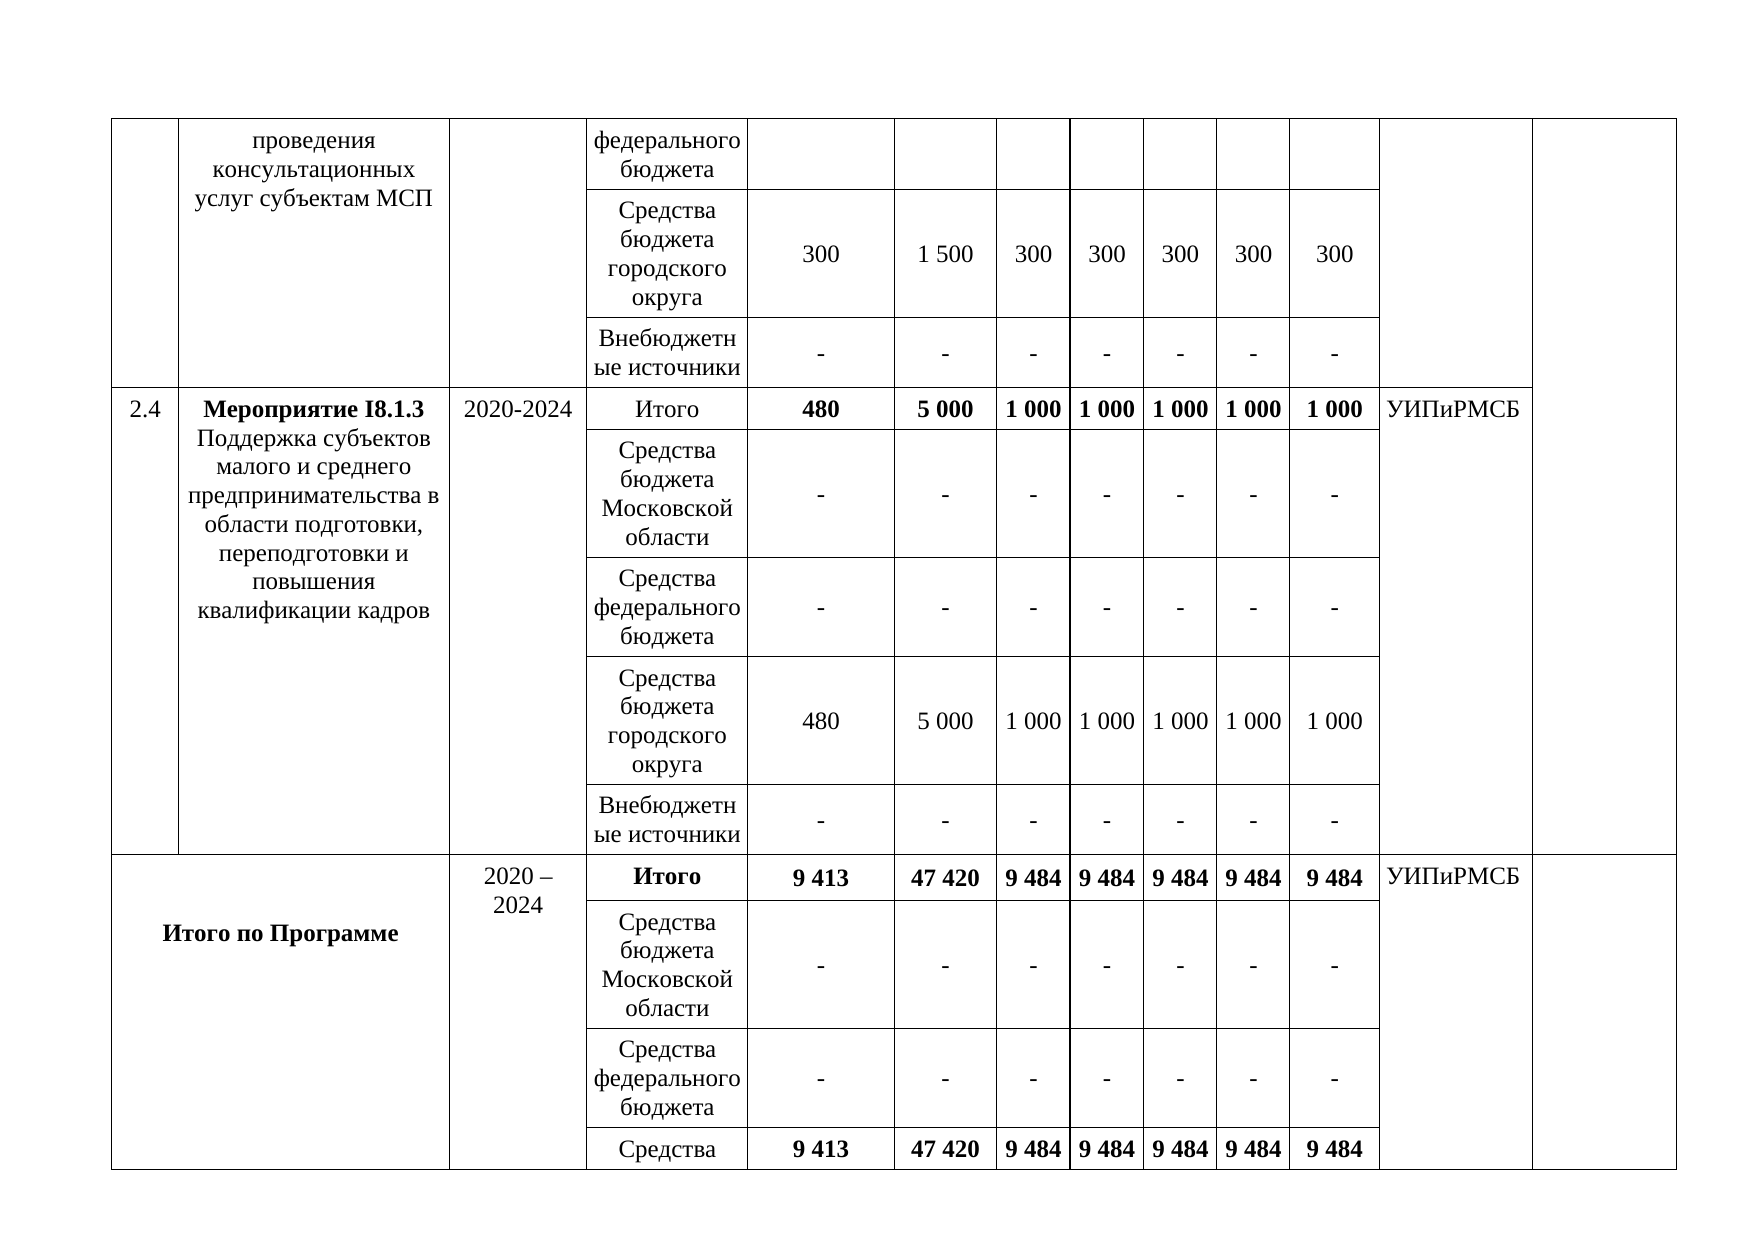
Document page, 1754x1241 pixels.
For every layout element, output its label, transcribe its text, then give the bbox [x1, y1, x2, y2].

table_cell - [1144, 1029, 1216, 1127]
table_cell - [997, 119, 1069, 189]
table_cell Внебюджетные источники [587, 785, 747, 854]
table_cell - [895, 901, 996, 1028]
table_cell 9 413 [748, 855, 894, 900]
table_cell - [1144, 119, 1216, 189]
table_cell 1 000 [1290, 657, 1379, 784]
table_cell 300 [1290, 190, 1379, 317]
table_cell 9 484 [1217, 855, 1289, 900]
table_cell 1 000 [997, 388, 1069, 429]
table_cell УИПиРМСБ [1380, 388, 1532, 854]
table_cell - [997, 785, 1069, 854]
table_cell 9 484 [1290, 1128, 1379, 1168]
table_cell - [1071, 430, 1143, 557]
table_cell - [1217, 901, 1289, 1028]
table_cell - [1290, 901, 1379, 1028]
table_cell - [895, 430, 996, 557]
table_cell - [748, 558, 894, 656]
table_cell Средства бюджета Московской области [587, 901, 747, 1028]
table_cell 5 000 [895, 388, 996, 429]
table_cell - [895, 558, 996, 656]
table_cell - [1290, 1029, 1379, 1127]
table_cell - [1217, 430, 1289, 557]
table_cell 1 000 [1217, 657, 1289, 784]
table_cell 1 000 [1144, 388, 1216, 429]
table_cell 300 [1217, 190, 1289, 317]
table_cell - [748, 119, 894, 189]
table_cell - [1144, 430, 1216, 557]
table_cell Средства федерального бюджета [587, 1029, 747, 1127]
table_cell - [1217, 558, 1289, 656]
table_cell 9 484 [1071, 1128, 1143, 1168]
table_cell Мероприятие I8.1.3 Поддержка субъектов малого и среднего предпринимательства в области подготовки, переподготовки и повышения квалификации кадров [179, 388, 449, 854]
table_cell - [895, 318, 996, 387]
table_cell 9 484 [997, 855, 1069, 900]
table_cell Средства бюджета городского округа [587, 657, 747, 784]
table_cell - [1144, 558, 1216, 656]
table_cell - [895, 1029, 996, 1127]
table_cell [587, 1128, 747, 1168]
table_cell Средства федерального бюджета [587, 558, 747, 656]
table_cell 480 [748, 388, 894, 429]
table_cell 9 484 [1144, 855, 1216, 900]
table_cell 47 420 [895, 1128, 996, 1168]
table_cell - [895, 785, 996, 854]
table_cell 9 484 [997, 1128, 1069, 1168]
table_cell [1533, 855, 1676, 1168]
table_cell - [1290, 558, 1379, 656]
table_cell Средства бюджета Московской области [587, 430, 747, 557]
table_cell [587, 119, 747, 189]
table_cell - [1144, 318, 1216, 387]
table_cell - [997, 901, 1069, 1028]
table_cell 1 000 [1071, 388, 1143, 429]
table_cell - [1290, 785, 1379, 854]
table_cell - [748, 430, 894, 557]
table_cell 9 413 [748, 1128, 894, 1168]
table_cell - [748, 901, 894, 1028]
table_cell - [1217, 119, 1289, 189]
table_cell - [1217, 318, 1289, 387]
table_cell - [1290, 430, 1379, 557]
table_cell - [748, 1029, 894, 1127]
table_cell - [1071, 318, 1143, 387]
table_cell - [1144, 901, 1216, 1028]
table_cell 300 [748, 190, 894, 317]
table_cell - [748, 785, 894, 854]
table_cell Средства бюджета городского округа [587, 190, 747, 317]
table_cell - [1071, 785, 1143, 854]
table_cell 9 484 [1290, 855, 1379, 900]
table_cell Итого по Программе [112, 855, 449, 1168]
table_cell 47 420 [895, 855, 996, 900]
table_cell - [997, 430, 1069, 557]
table_cell - [1071, 558, 1143, 656]
table_cell - [1290, 119, 1379, 189]
table_cell - [997, 558, 1069, 656]
table_cell 1 000 [1144, 657, 1216, 784]
table_cell 9 484 [1071, 855, 1143, 900]
table_cell Внебюджетные источники [587, 318, 747, 387]
table_cell 2020 – 2024 [450, 855, 586, 1168]
table_cell - [1071, 119, 1143, 189]
table_cell 1 500 [895, 190, 996, 317]
table_cell 5 000 [895, 657, 996, 784]
table_cell 300 [997, 190, 1069, 317]
table_cell 480 [748, 657, 894, 784]
table_cell Итого [587, 855, 747, 900]
table_cell - [1217, 1029, 1289, 1127]
table_cell - [1217, 785, 1289, 854]
table_cell - [1071, 901, 1143, 1028]
table_cell 1 000 [1290, 388, 1379, 429]
table_cell 300 [1144, 190, 1216, 317]
table_cell - [895, 119, 996, 189]
table_cell 300 [1071, 190, 1143, 317]
table_cell - [1071, 1029, 1143, 1127]
table_cell 1 000 [1071, 657, 1143, 784]
table_cell 2020-2024 [450, 388, 586, 854]
table_cell 1 000 [1217, 388, 1289, 429]
table_cell УИПиРМСБ [1380, 855, 1532, 1168]
table_cell - [997, 1029, 1069, 1127]
table_cell - [997, 318, 1069, 387]
table_cell - [748, 318, 894, 387]
table_cell - [1290, 318, 1379, 387]
table_cell - [1144, 785, 1216, 854]
table_cell 9 484 [1144, 1128, 1216, 1168]
table_cell 1 000 [997, 657, 1069, 784]
table_cell Итого [587, 388, 747, 429]
table_cell 2.4 [112, 388, 178, 854]
table_cell 9 484 [1217, 1128, 1289, 1168]
